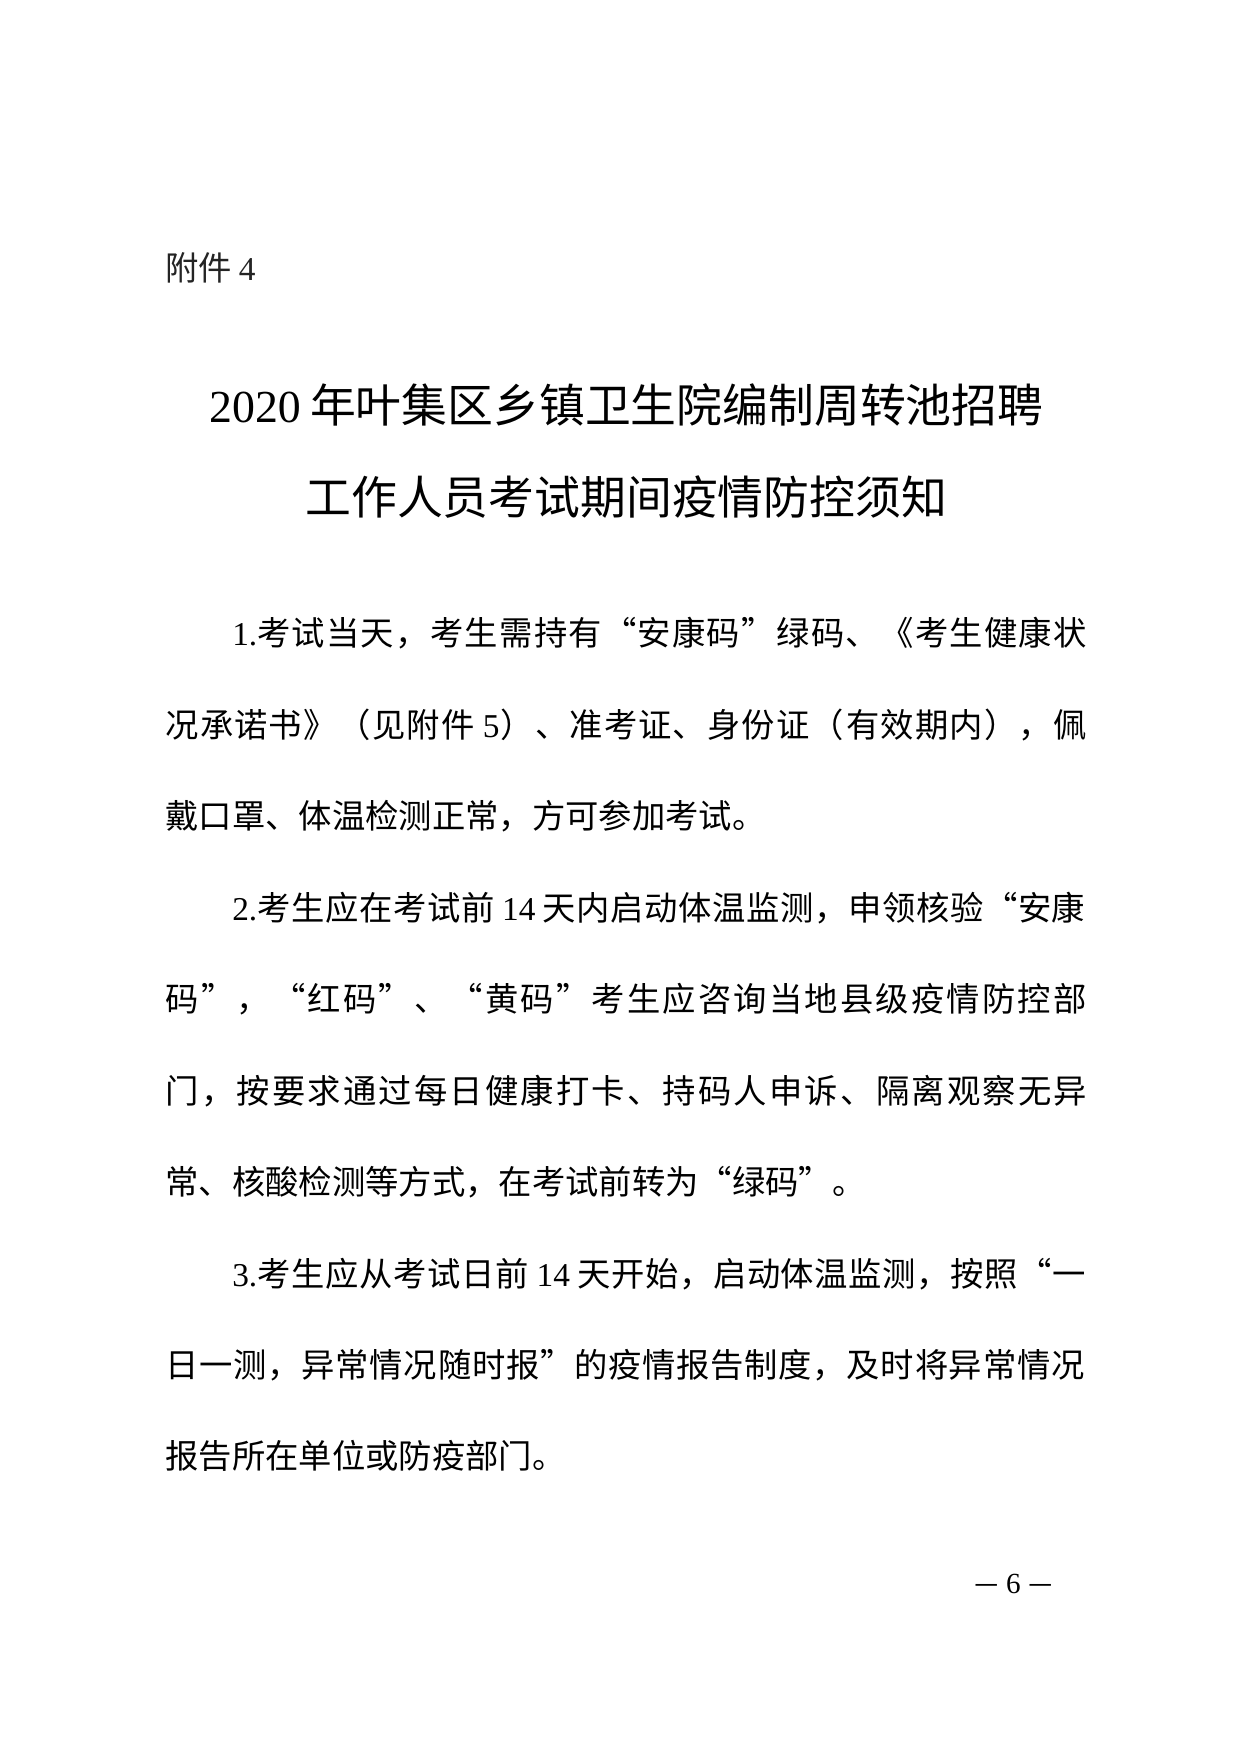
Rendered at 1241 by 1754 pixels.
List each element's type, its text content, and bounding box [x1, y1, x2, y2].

text 工作人员考试期间疫情防控须知 [165, 448, 1087, 540]
text 3.考生应从考试日前14天开始，启动体温监测，按照“一日一测，异常情况随时报”的疫情报告制度，及时将异常情况报告所在单位或防疫部门。 [165, 1226, 1087, 1500]
list 考生应在考试前14天内启动体温监测，申领核验“安康码”，“红码”、“黄码”考生应咨询当地县级疫情防控部门，按要求通过每日健康打卡、持码人申诉、隔离观察无异常、核酸检测等方式，在考试前转为“绿码”。 [165, 860, 1087, 1226]
text 2020年叶集区乡镇卫生院编制周转池招聘 [165, 357, 1087, 448]
text 附件4 [165, 220, 1087, 311]
list 考试当天，考生需持有“安康码”绿码、《考生健康状况承诺书》（见附件5）、准考证、身份证（有效期内），佩戴口罩、体温检测正常，方可参加考试。 [165, 586, 1087, 860]
